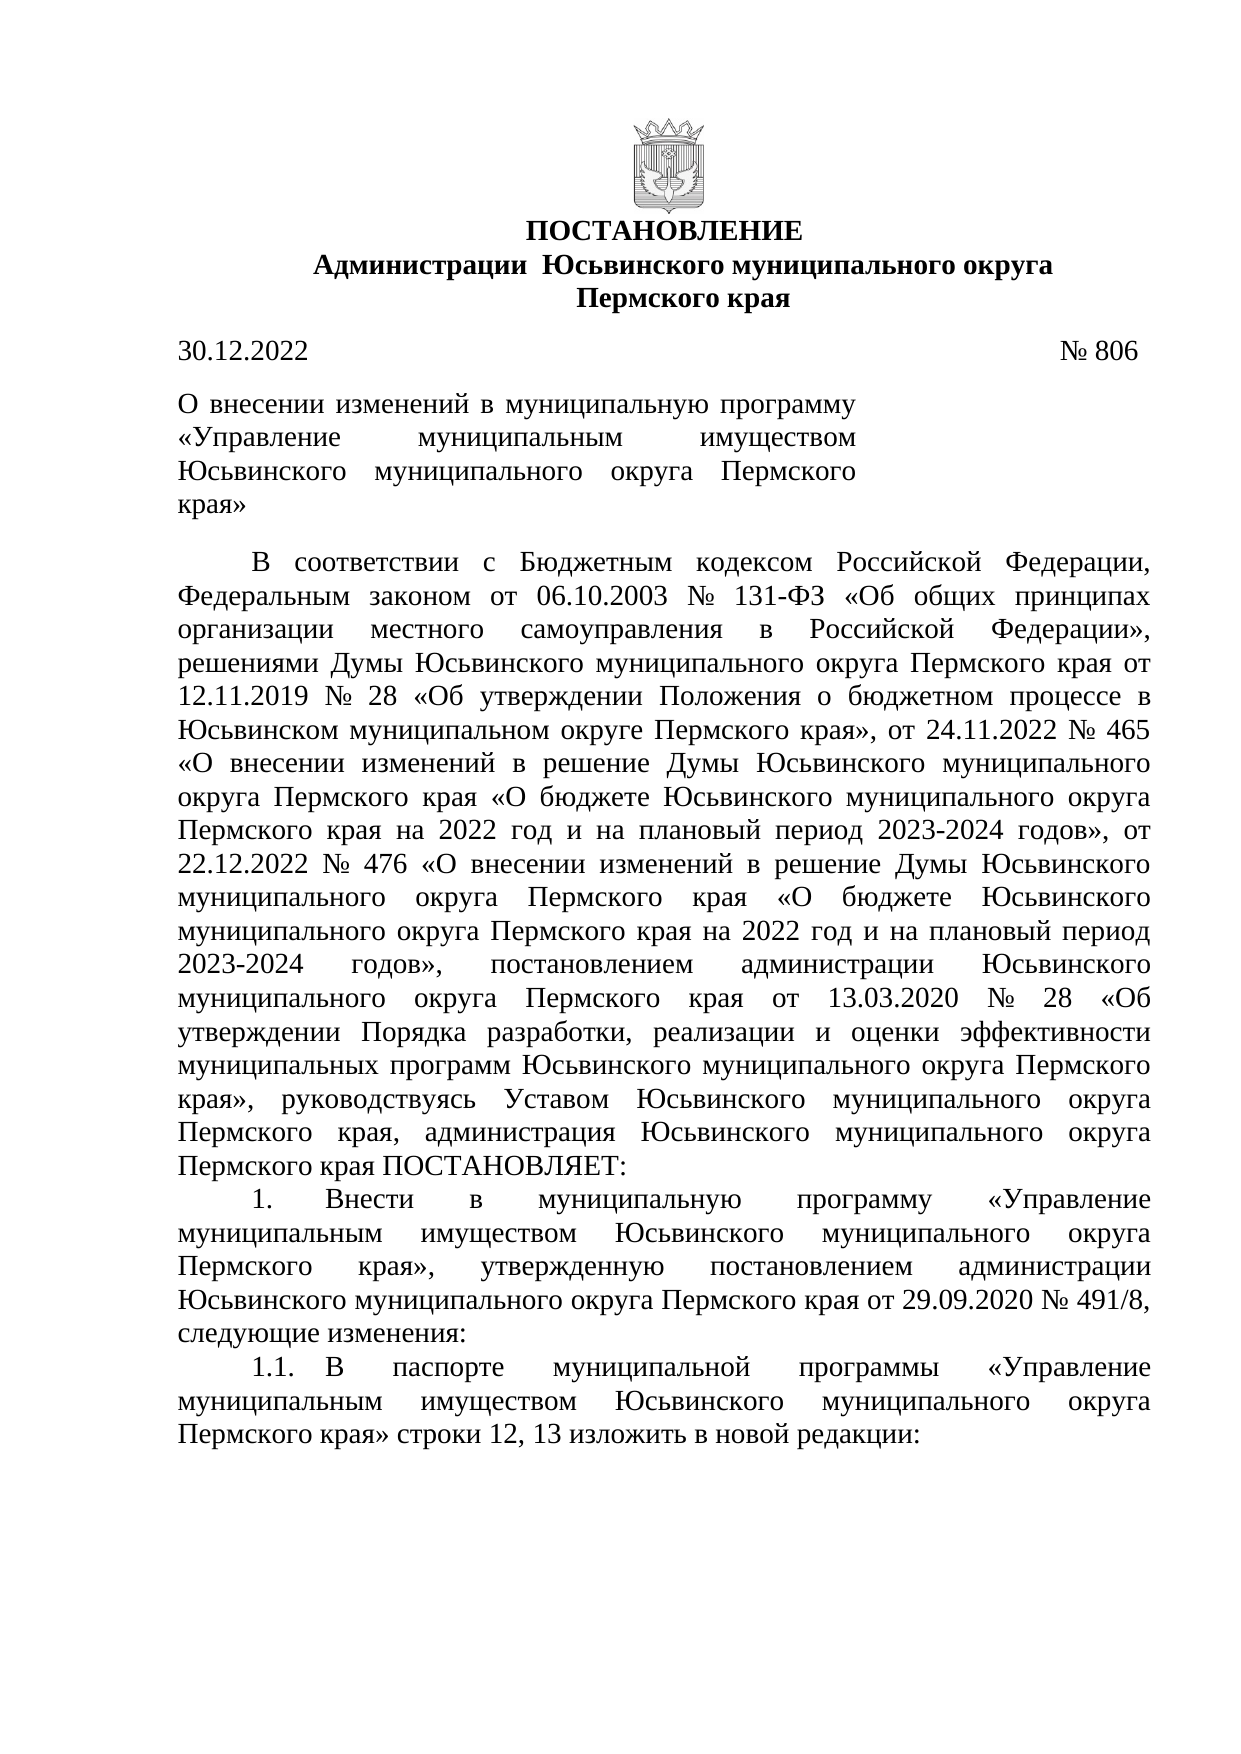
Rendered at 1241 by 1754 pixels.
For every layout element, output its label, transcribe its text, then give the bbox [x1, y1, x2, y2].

list Внести в муниципальную программу «Управление муниципальным имуществом Юсьвинского муниципального округа Пермского края», утвержденную постановлением администрации Юсьвинского муниципального округа Пермского края от 29.09.2020 № 491/8, следующие изменения: [177, 1181, 1152, 1349]
title 30.12.2022 № 806 [177, 333, 1152, 367]
text Пермского края [215, 281, 1152, 314]
text Администрации Юсьвинского муниципального округа [215, 247, 1152, 281]
picture [633, 118, 704, 214]
text ПОСТАНОВЛЕНИЕ [177, 213, 1152, 247]
list В паспорте муниципальной программы «Управление муниципальным имуществом Юсьвинского муниципального округа Пермского края» строки 12, 13 изложить в новой редакции: [177, 1349, 1152, 1450]
title О внесении изменений в муниципальную программу «Управление муниципальным имуществом Юсьвинского муниципального округа Пермского края» [177, 386, 856, 520]
text В соответствии с Бюджетным кодексом Российской Федерации, Федеральным законом от 06.10.2003 № 131-ФЗ «Об общих принципах организации местного самоуправления в Российской Федерации», решениями Думы Юсьвинского муниципального округа Пермского края от 12.11.2019 № 28 «Об утверждении Положения о бюджетном процессе в Юсьвинском муниципальном округе Пермского края», от 24.11.2022 № 465 «О внесении изменений в решение Думы Юсьвинского муниципального округа Пермского края «О бюджете Юсьвинского муниципального округа Пермского края на 2022 год и на плановый период 2023-2024 годов», от 22.12.2022 № 476 «О внесении изменений в решение Думы Юсьвинского муниципального округа Пермского края «О бюджете Юсьвинского муниципального округа Пермского края на 2022 год и на плановый период 2023-2024 годов», постановлением администрации Юсьвинского муниципального округа Пермского края от 13.03.2020 № 28 «Об утверждении Порядка разработки, реализации и оценки эффективности муниципальных программ Юсьвинского муниципального округа Пермского края», руководствуясь Уставом Юсьвинского муниципального округа Пермского края, администрация Юсьвинского муниципального округа Пермского края ПОСТАНОВЛЯЕТ: [177, 544, 1152, 1181]
